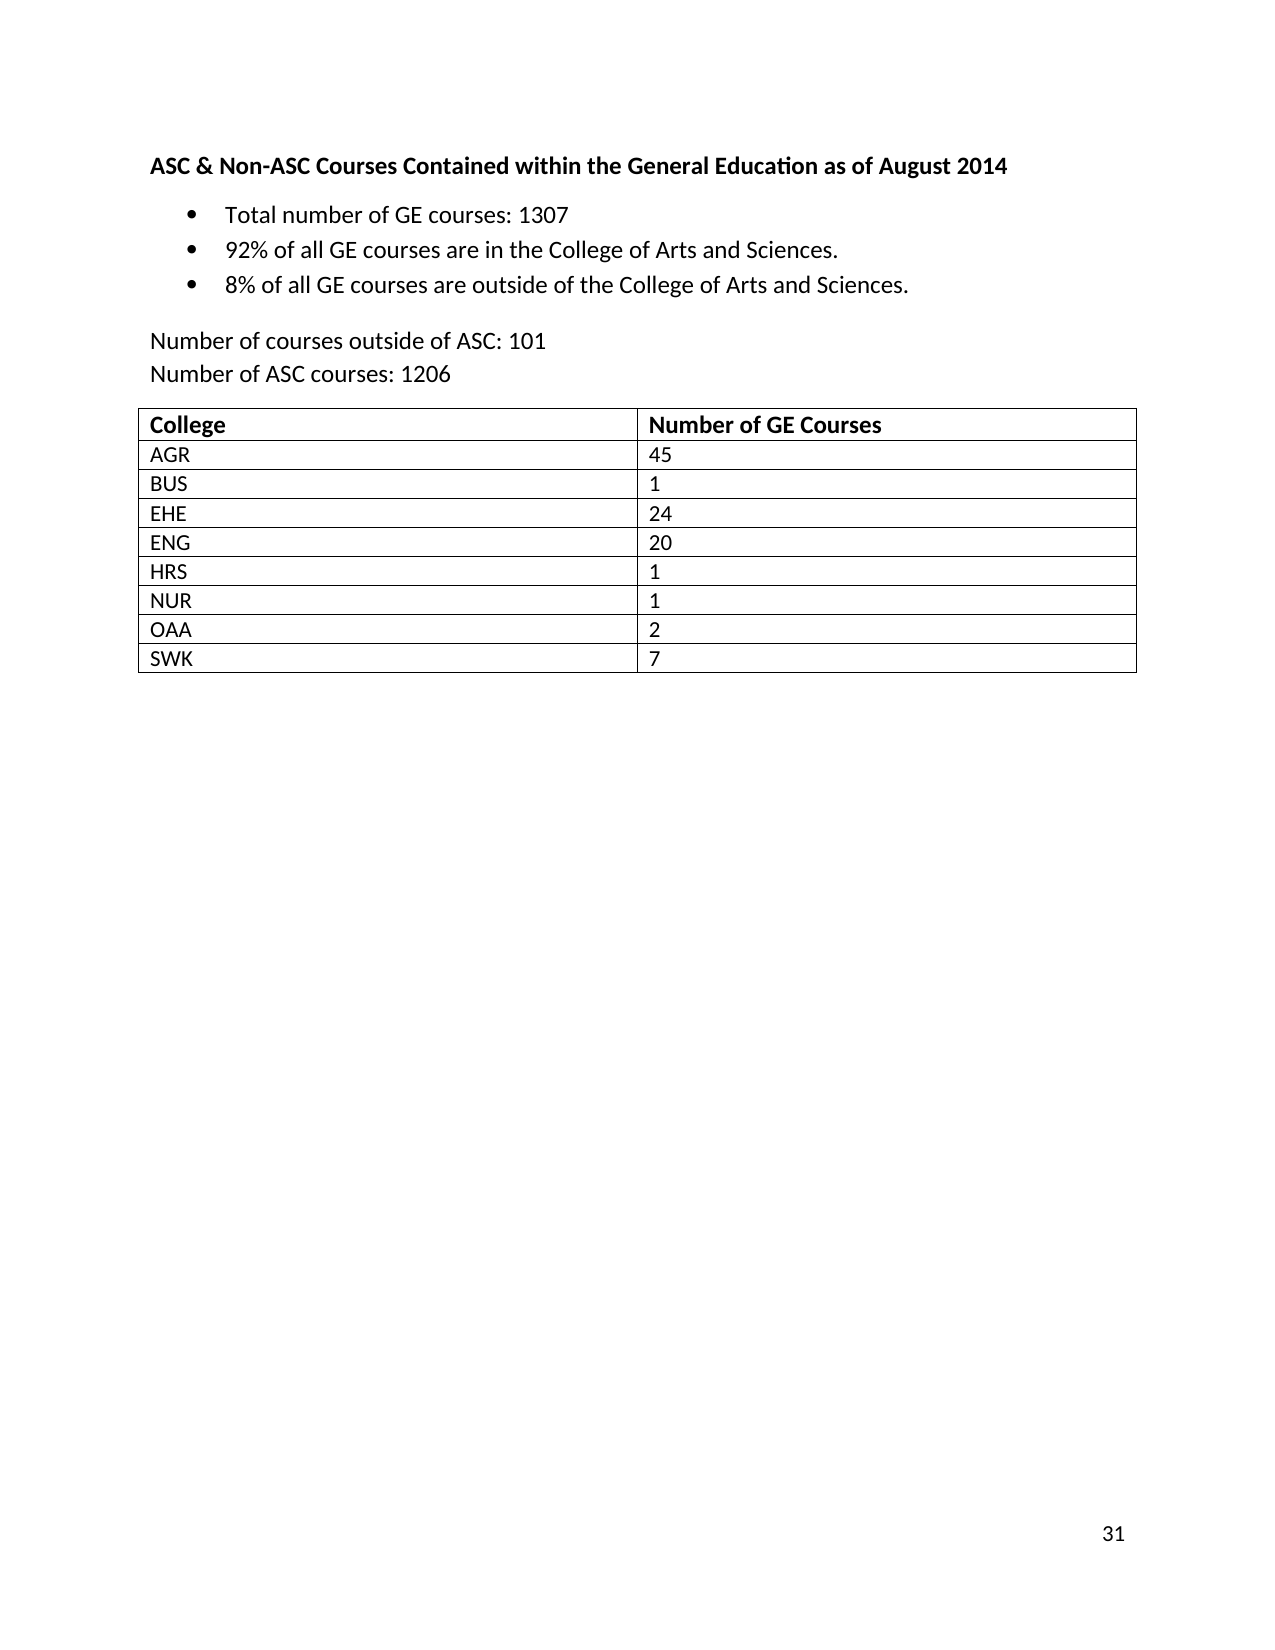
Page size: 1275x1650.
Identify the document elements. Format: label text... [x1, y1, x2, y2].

table_cell SWK [139, 644, 637, 672]
table_cell 1 [638, 557, 1136, 585]
list Total number of GE courses: 1307 [187, 199, 1125, 230]
table_cell 1 [638, 470, 1136, 498]
table_cell 1 [638, 586, 1136, 614]
list 8% of all GE courses are outside of the College of Arts and Sciences. [187, 269, 1125, 300]
table_cell NUR [139, 586, 637, 614]
table_header College [139, 409, 637, 439]
table_cell OAA [139, 615, 637, 643]
table_cell 7 [638, 644, 1136, 672]
text ASC & Non-ASC Courses Contained within the General Education as of August 2014 [150, 150, 1125, 181]
table_cell 45 [638, 441, 1136, 468]
table_cell AGR [139, 441, 637, 468]
table_cell BUS [139, 470, 637, 498]
table_cell ENG [139, 528, 637, 556]
table_cell HRS [139, 557, 637, 585]
table_cell 24 [638, 499, 1136, 527]
list 92% of all GE courses are in the College of Arts and Sciences. [187, 234, 1125, 265]
table_cell 20 [638, 528, 1136, 556]
table_header Number of GE Courses [638, 409, 1136, 439]
table_cell EHE [139, 499, 637, 527]
text Number of courses outside of ASC: 101 Number of ASC courses: 1206 [150, 325, 1125, 389]
table_cell 2 [638, 615, 1136, 643]
